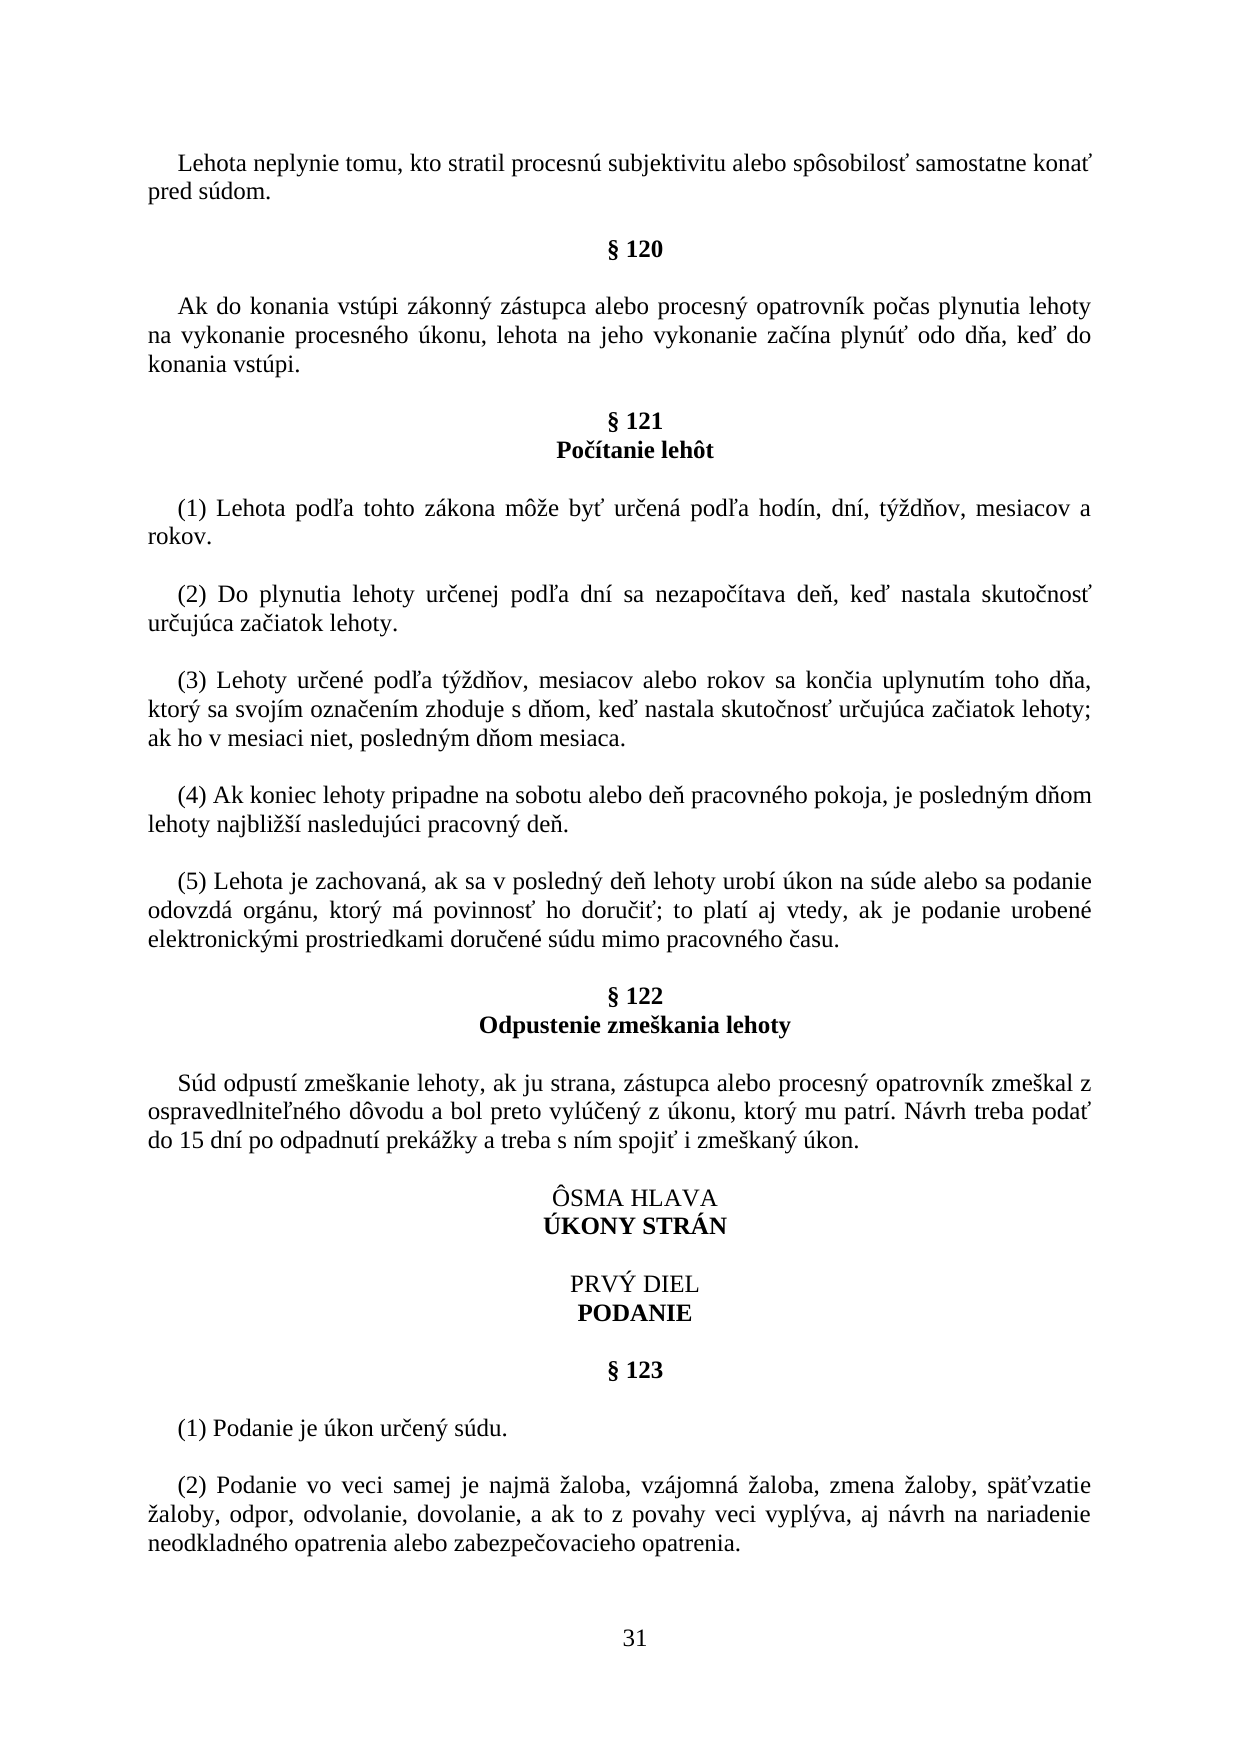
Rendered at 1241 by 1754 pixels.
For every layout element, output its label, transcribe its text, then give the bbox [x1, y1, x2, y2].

text ÔSMA HLAVA [148, 1183, 1093, 1211]
text ÚKONY STRÁN [148, 1211, 1093, 1240]
text Počítanie lehôt [148, 435, 1093, 464]
text Súd odpustí zmeškanie lehoty, ak ju strana, zástupca alebo procesný opatrovník zmeškal z ospravedlniteľného dôvodu a bol preto vylúčený z úkonu, ktorý mu patrí. Návrh treba podať do 15 dní po odpadnutí prekážky a treba s ním spojiť i zmeškaný úkon. [148, 1068, 1093, 1154]
text Ak do konania vstúpi zákonný zástupca alebo procesný opatrovník počas plynutia lehoty na vykonanie procesného úkonu, lehota na jeho vykonanie začína plynúť odo dňa, keď do konania vstúpi. [148, 291, 1093, 378]
text (1) Podanie je úkon určený súdu. [148, 1413, 1093, 1441]
text (2) Podanie vo veci samej je najmä žaloba, vzájomná žaloba, zmena žaloby, späťvzatie žaloby, odpor, odvolanie, dovolanie, a ak to z povahy veci vyplýva, aj návrh na nariadenie neodkladného opatrenia alebo zabezpečovacieho opatrenia. [148, 1470, 1093, 1556]
text PRVÝ DIEL [148, 1269, 1093, 1298]
text (5) Lehota je zachovaná, ak sa v posledný deň lehoty urobí úkon na súde alebo sa podanie odovzdá orgánu, ktorý má povinnosť ho doručiť; to platí aj vtedy, ak je podanie urobené elektronickými prostriedkami doručené súdu mimo pracovného času. [148, 866, 1093, 953]
text § 121 [148, 406, 1093, 435]
text § 120 [148, 234, 1093, 263]
text Lehota neplynie tomu, kto stratil procesnú subjektivitu alebo spôsobilosť samostatne konať pred súdom. [148, 148, 1093, 205]
text Odpustenie zmeškania lehoty [148, 1010, 1093, 1039]
text § 123 [148, 1355, 1093, 1384]
text § 122 [148, 981, 1093, 1010]
text (3) Lehoty určené podľa týždňov, mesiacov alebo rokov sa končia uplynutím toho dňa, ktorý sa svojím označením zhoduje s dňom, keď nastala skutočnosť určujúca začiatok lehoty; ak ho v mesiaci niet, posledným dňom mesiaca. [148, 665, 1093, 751]
text (2) Do plynutia lehoty určenej podľa dní sa nezapočítava deň, keď nastala skutočnosť určujúca začiatok lehoty. [148, 579, 1093, 636]
text (4) Ak koniec lehoty pripadne na sobotu alebo deň pracovného pokoja, je posledným dňom lehoty najbližší nasledujúci pracovný deň. [148, 780, 1093, 838]
text PODANIE [148, 1298, 1093, 1326]
text (1) Lehota podľa tohto zákona môže byť určená podľa hodín, dní, týždňov, mesiacov a rokov. [148, 493, 1093, 550]
